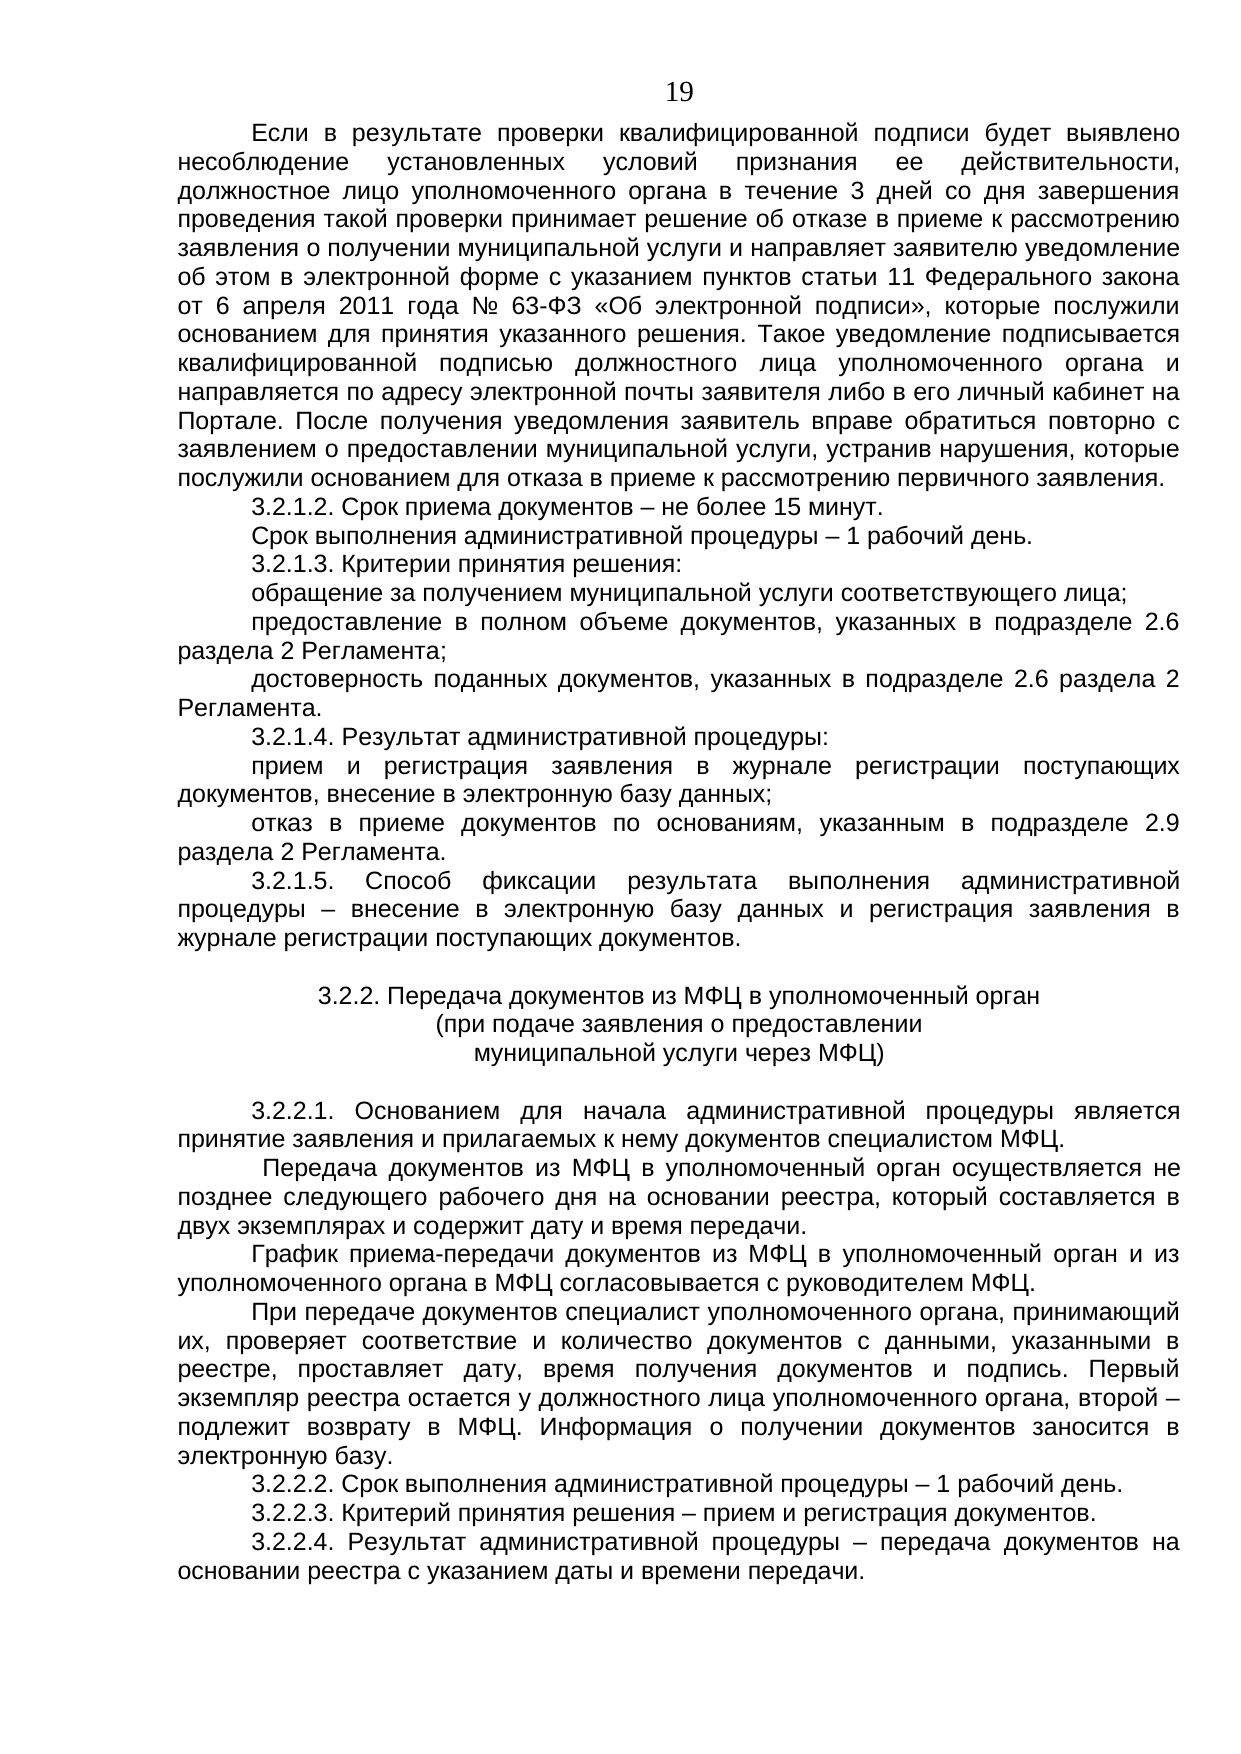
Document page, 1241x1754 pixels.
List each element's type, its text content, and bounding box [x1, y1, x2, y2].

text 3.2.2.4. Результат административной процедуры – передача документов на основании реестра с указанием даты и времени передачи. [177, 1527, 1181, 1584]
text График приема-передачи документов из МФЦ в уполномоченный орган и из уполномоченного органа в МФЦ согласовывается с руководителем МФЦ. [177, 1239, 1181, 1297]
text прием и регистрация заявления в журнале регистрации поступающих документов, внесение в электронную базу данных; [177, 751, 1181, 808]
text 3.2.2.1. Основанием для начала административной процедуры является принятие заявления и прилагаемых к нему документов специалистом МФЦ. [177, 1096, 1182, 1153]
text отказ в приеме документов по основаниям, указанным в подразделе 2.9 раздела 2 Регламента. [177, 808, 1181, 866]
text обращение за получением муниципальной услуги соответствующего лица; [177, 578, 1181, 607]
text Передача документов из МФЦ в уполномоченный орган осуществляется не позднее следующего рабочего дня на основании реестра, который составляется в двух экземплярах и содержит дату и время передачи. [177, 1153, 1182, 1239]
text 3.2.1.4. Результат административной процедуры: [177, 722, 1181, 751]
text При передаче документов специалист уполномоченного органа, принимающий их, проверяет соответствие и количество документов с данными, указанными в реестре, проставляет дату, время получения документов и подпись. Первый экземпляр реестра остается у должностного лица уполномоченного органа, второй – подлежит возврату в МФЦ. Информация о получении документов заносится в электронную базу. [177, 1297, 1181, 1469]
text 3.2.1.5. Способ фиксации результата выполнения административной процедуры – внесение в электронную базу данных и регистрация заявления в журнале регистрации поступающих документов. [177, 866, 1181, 952]
text достоверность поданных документов, указанных в подразделе 2.6 раздела 2 Регламента. [177, 664, 1181, 722]
text Срок выполнения административной процедуры – 1 рабочий день. [177, 521, 1181, 549]
text 3.2.1.2. Срок приема документов – не более 15 минут. [177, 492, 1181, 521]
text (при подаче заявления о предоставлении [177, 1009, 1181, 1038]
text 3.2.1.3. Критерии принятия решения: [177, 549, 1181, 578]
text 3.2.2.2. Срок выполнения административной процедуры – 1 рабочий день. [177, 1469, 1181, 1498]
text Если в результате проверки квалифицированной подписи будет выявлено несоблюдение установленных условий признания ее действительности, должностное лицо уполномоченного органа в течение 3 дней со дня завершения проведения такой проверки принимает решение об отказе в приеме к рассмотрению заявления о получении муниципальной услуги и направляет заявителю уведомление об этом в электронной форме с указанием пунктов статьи 11 Федерального закона от 6 апреля 2011 года № 63-ФЗ «Об электронной подписи», которые послужили основанием для принятия указанного решения. Такое уведомление подписывается квалифицированной подписью должностного лица уполномоченного органа и направляется по адресу электронной почты заявителя либо в его личный кабинет на Портале. После получения уведомления заявитель вправе обратиться повторно с заявлением о предоставлении муниципальной услуги, устранив нарушения, которые послужили основанием для отказа в приеме к рассмотрению первичного заявления. [177, 118, 1181, 492]
text 3.2.2.3. Критерий принятия решения – прием и регистрация документов. [177, 1498, 1181, 1527]
text предоставление в полном объеме документов, указанных в подразделе 2.6 раздела 2 Регламента; [177, 607, 1181, 664]
text 3.2.2. Передача документов из МФЦ в уполномоченный орган [177, 981, 1181, 1009]
text муниципальной услуги через МФЦ) [177, 1038, 1181, 1067]
